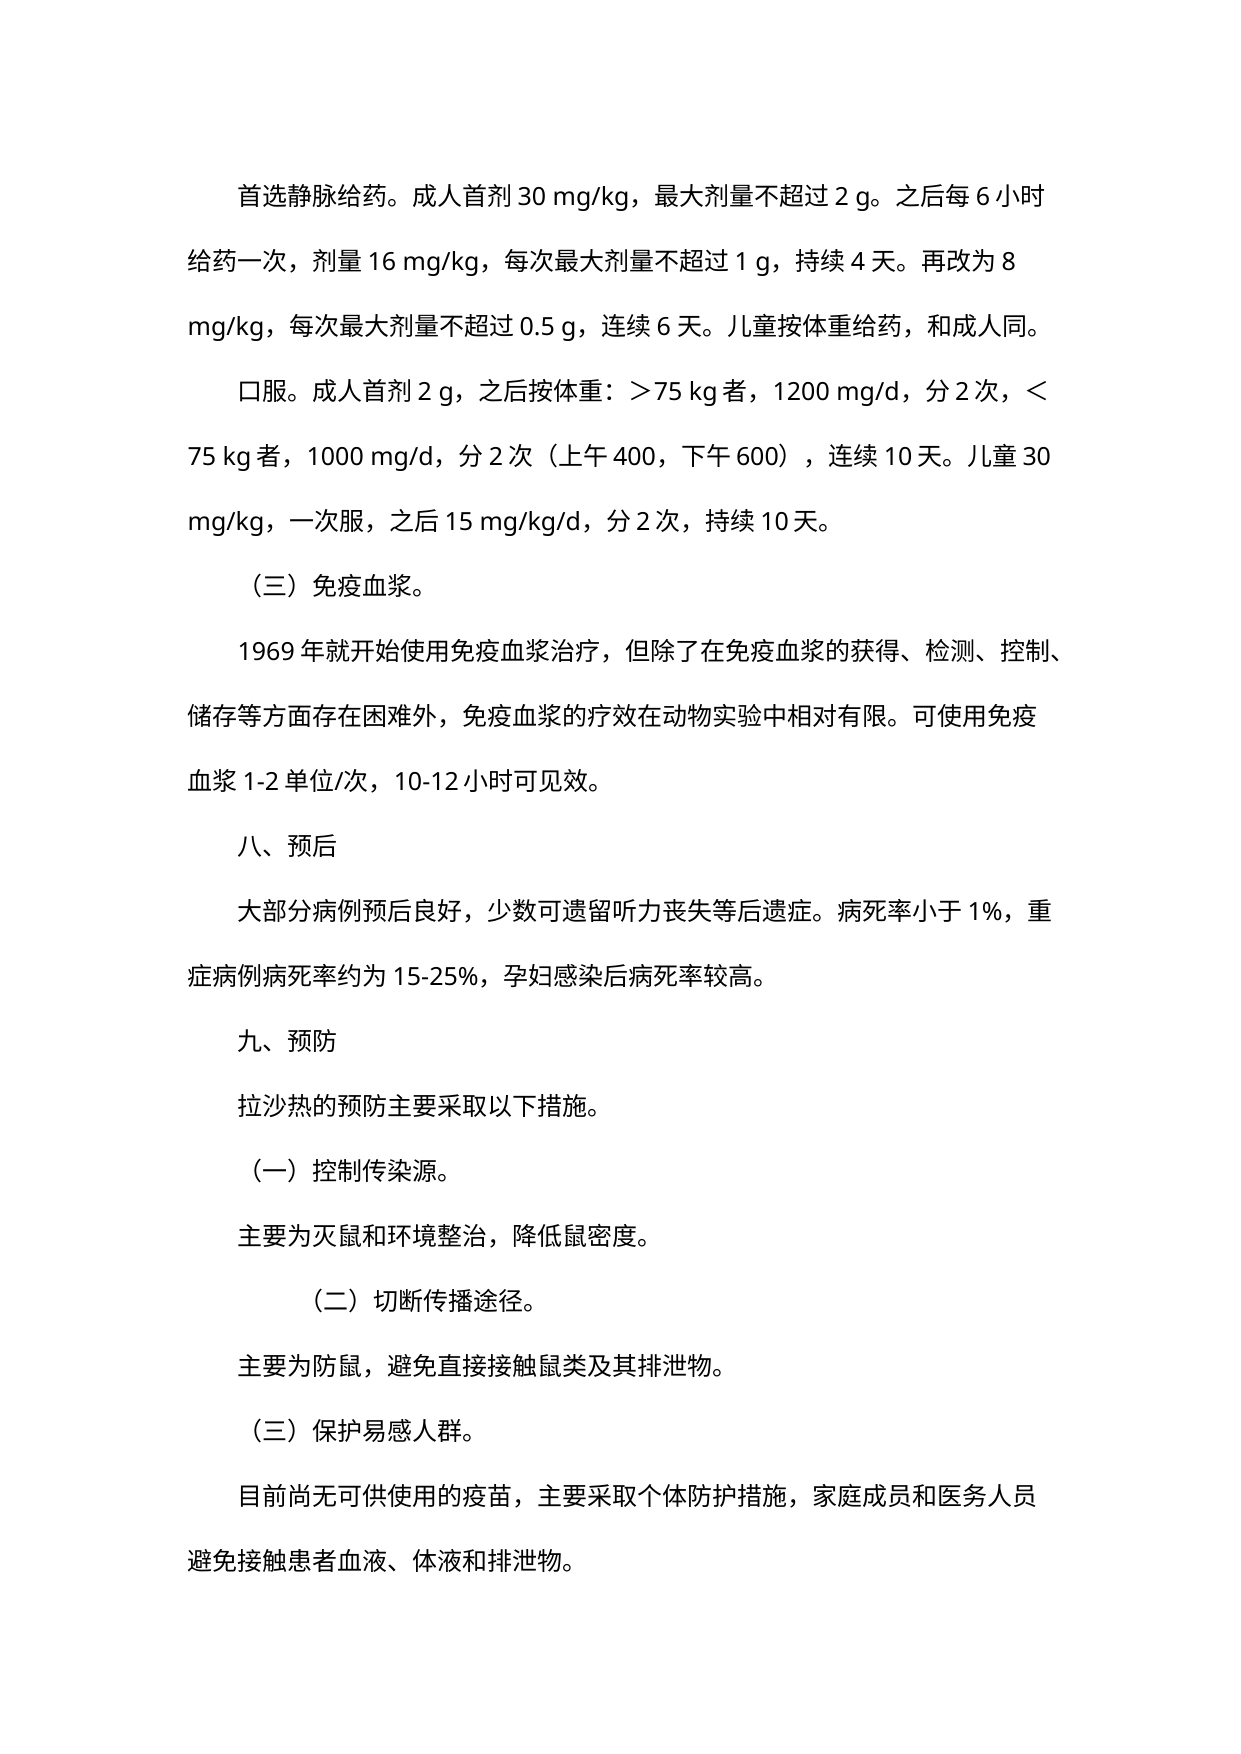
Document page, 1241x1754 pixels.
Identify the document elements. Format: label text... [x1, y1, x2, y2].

text 主要为灭鼠和环境整治，降低鼠密度。 [187, 1202, 1053, 1267]
text 1969年就开始使用免疫血浆治疗，但除了在免疫血浆的获得、检测、控制、储存等方面存在困难外，免疫血浆的疗效在动物实验中相对有限。可使用免疫血浆1-2单位/次，10-12小时可见效。 [187, 617, 1053, 812]
text （三）免疫血浆。 [187, 552, 1053, 617]
text 主要为防鼠，避免直接接触鼠类及其排泄物。 [187, 1332, 1053, 1397]
text 拉沙热的预防主要采取以下措施。 [187, 1072, 1053, 1137]
text （三）保护易感人群。 [187, 1397, 1053, 1462]
text 八、预后 [187, 812, 1053, 877]
text 首选静脉给药。成人首剂30 mg/kg，最大剂量不超过2 g。之后每6小时给药一次，剂量16 mg/kg，每次最大剂量不超过1 g，持续4 天。再改为8 mg/kg，每次最大剂量不超过0.5 g，连续6 天。儿童按体重给药，和成人同。 [187, 162, 1053, 357]
text 大部分病例预后良好，少数可遗留听力丧失等后遗症。病死率小于1%，重症病例病死率约为15-25%，孕妇感染后病死率较高。 [187, 877, 1053, 1007]
text （二）切断传播途径。 [298, 1267, 1053, 1332]
text 九、预防 [187, 1007, 1053, 1072]
text 目前尚无可供使用的疫苗，主要采取个体防护措施，家庭成员和医务人员避免接触患者血液、体液和排泄物。 [187, 1462, 1053, 1592]
text （一）控制传染源。 [187, 1137, 1053, 1202]
text 口服。成人首剂2 g，之后按体重：＞75 kg者，1200 mg/d，分2次，＜75 kg者，1000 mg/d，分2次（上午400，下午600），连续10天。儿童30 mg/kg，一次服，之后15 mg/kg/d，分2次，持续10天。 [187, 357, 1053, 552]
